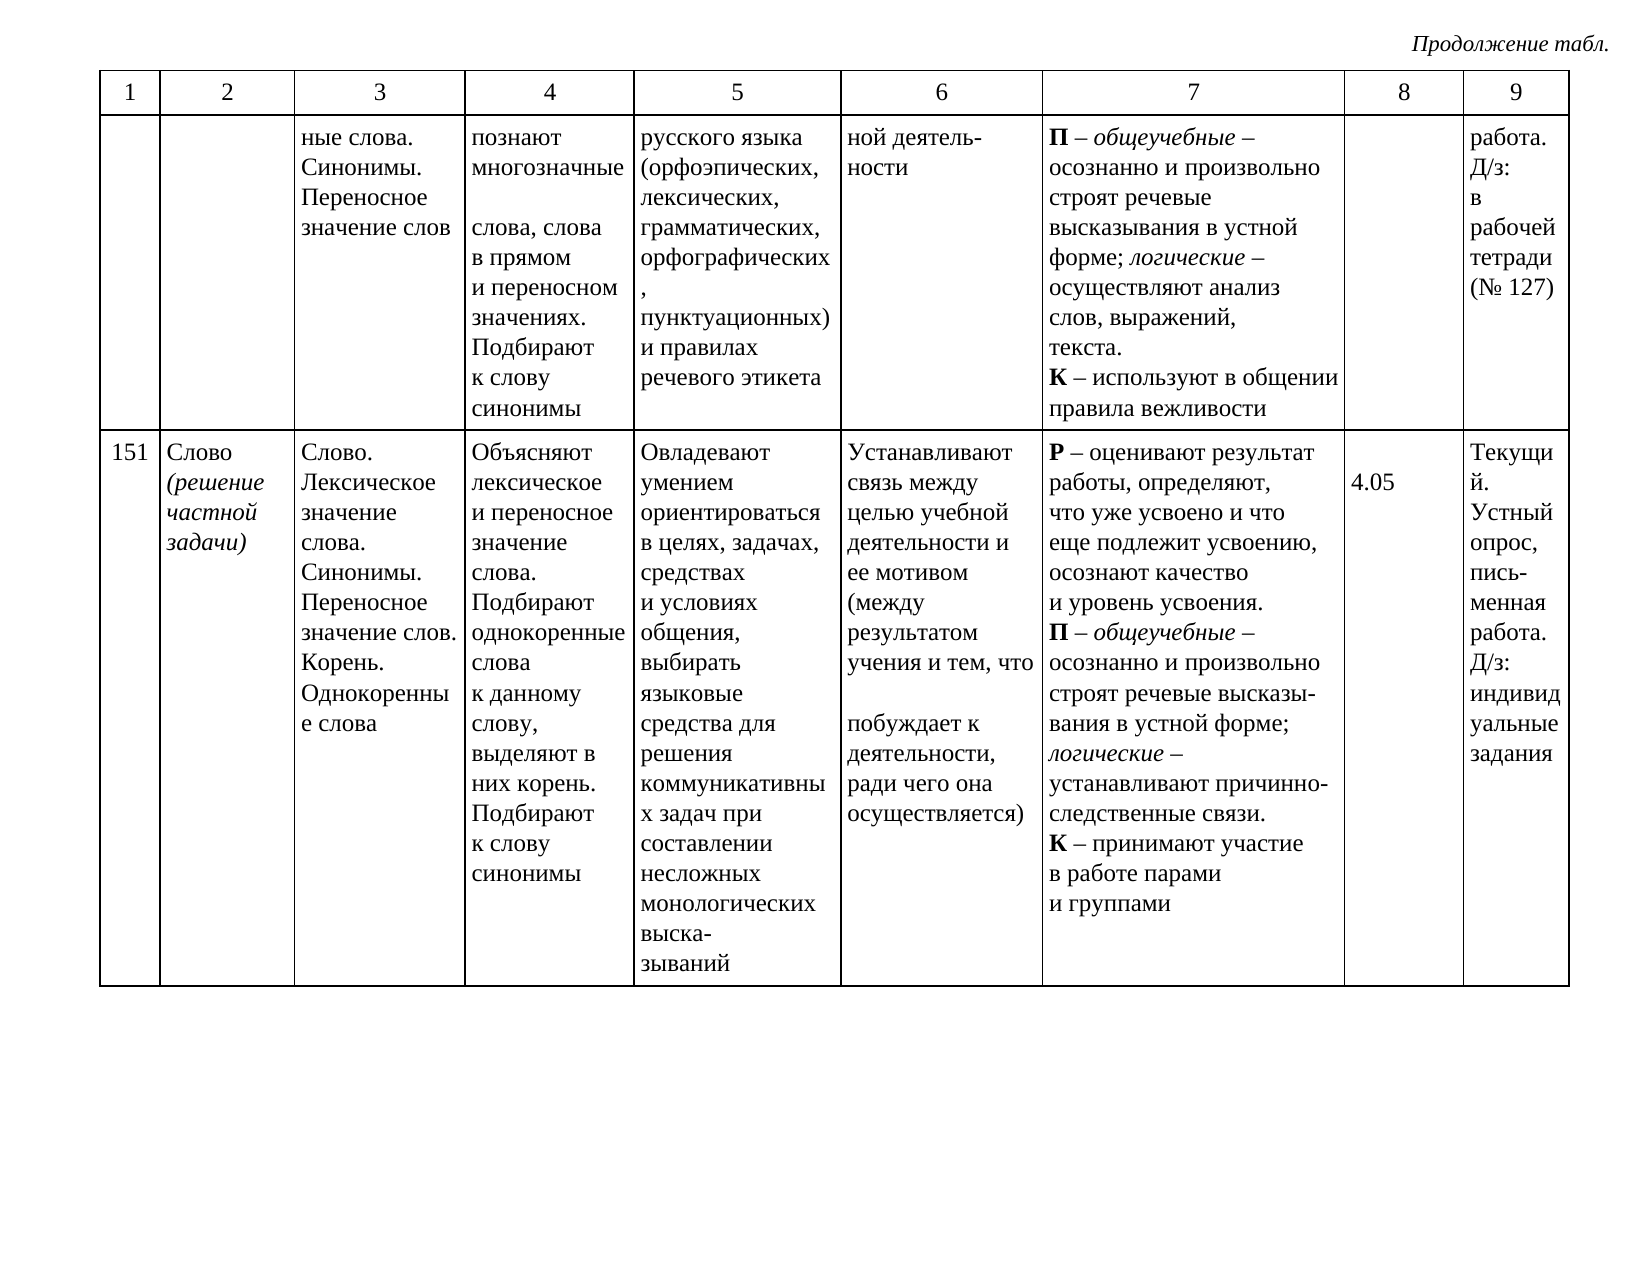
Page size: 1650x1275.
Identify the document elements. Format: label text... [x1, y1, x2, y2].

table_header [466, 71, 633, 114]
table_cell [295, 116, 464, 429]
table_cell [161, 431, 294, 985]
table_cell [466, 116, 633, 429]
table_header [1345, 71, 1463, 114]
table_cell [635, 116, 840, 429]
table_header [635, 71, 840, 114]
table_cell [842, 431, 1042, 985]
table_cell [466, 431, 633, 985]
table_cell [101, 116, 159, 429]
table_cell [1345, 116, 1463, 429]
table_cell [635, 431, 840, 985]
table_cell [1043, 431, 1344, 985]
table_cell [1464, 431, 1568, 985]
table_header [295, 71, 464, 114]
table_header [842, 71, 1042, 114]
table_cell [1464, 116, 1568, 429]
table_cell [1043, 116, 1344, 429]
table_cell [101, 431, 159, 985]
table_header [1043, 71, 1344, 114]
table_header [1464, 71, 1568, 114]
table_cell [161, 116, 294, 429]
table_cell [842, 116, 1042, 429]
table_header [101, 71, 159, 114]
text Продолжение табл. [59, 29, 1609, 56]
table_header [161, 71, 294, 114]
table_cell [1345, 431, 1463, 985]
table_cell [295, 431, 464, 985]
